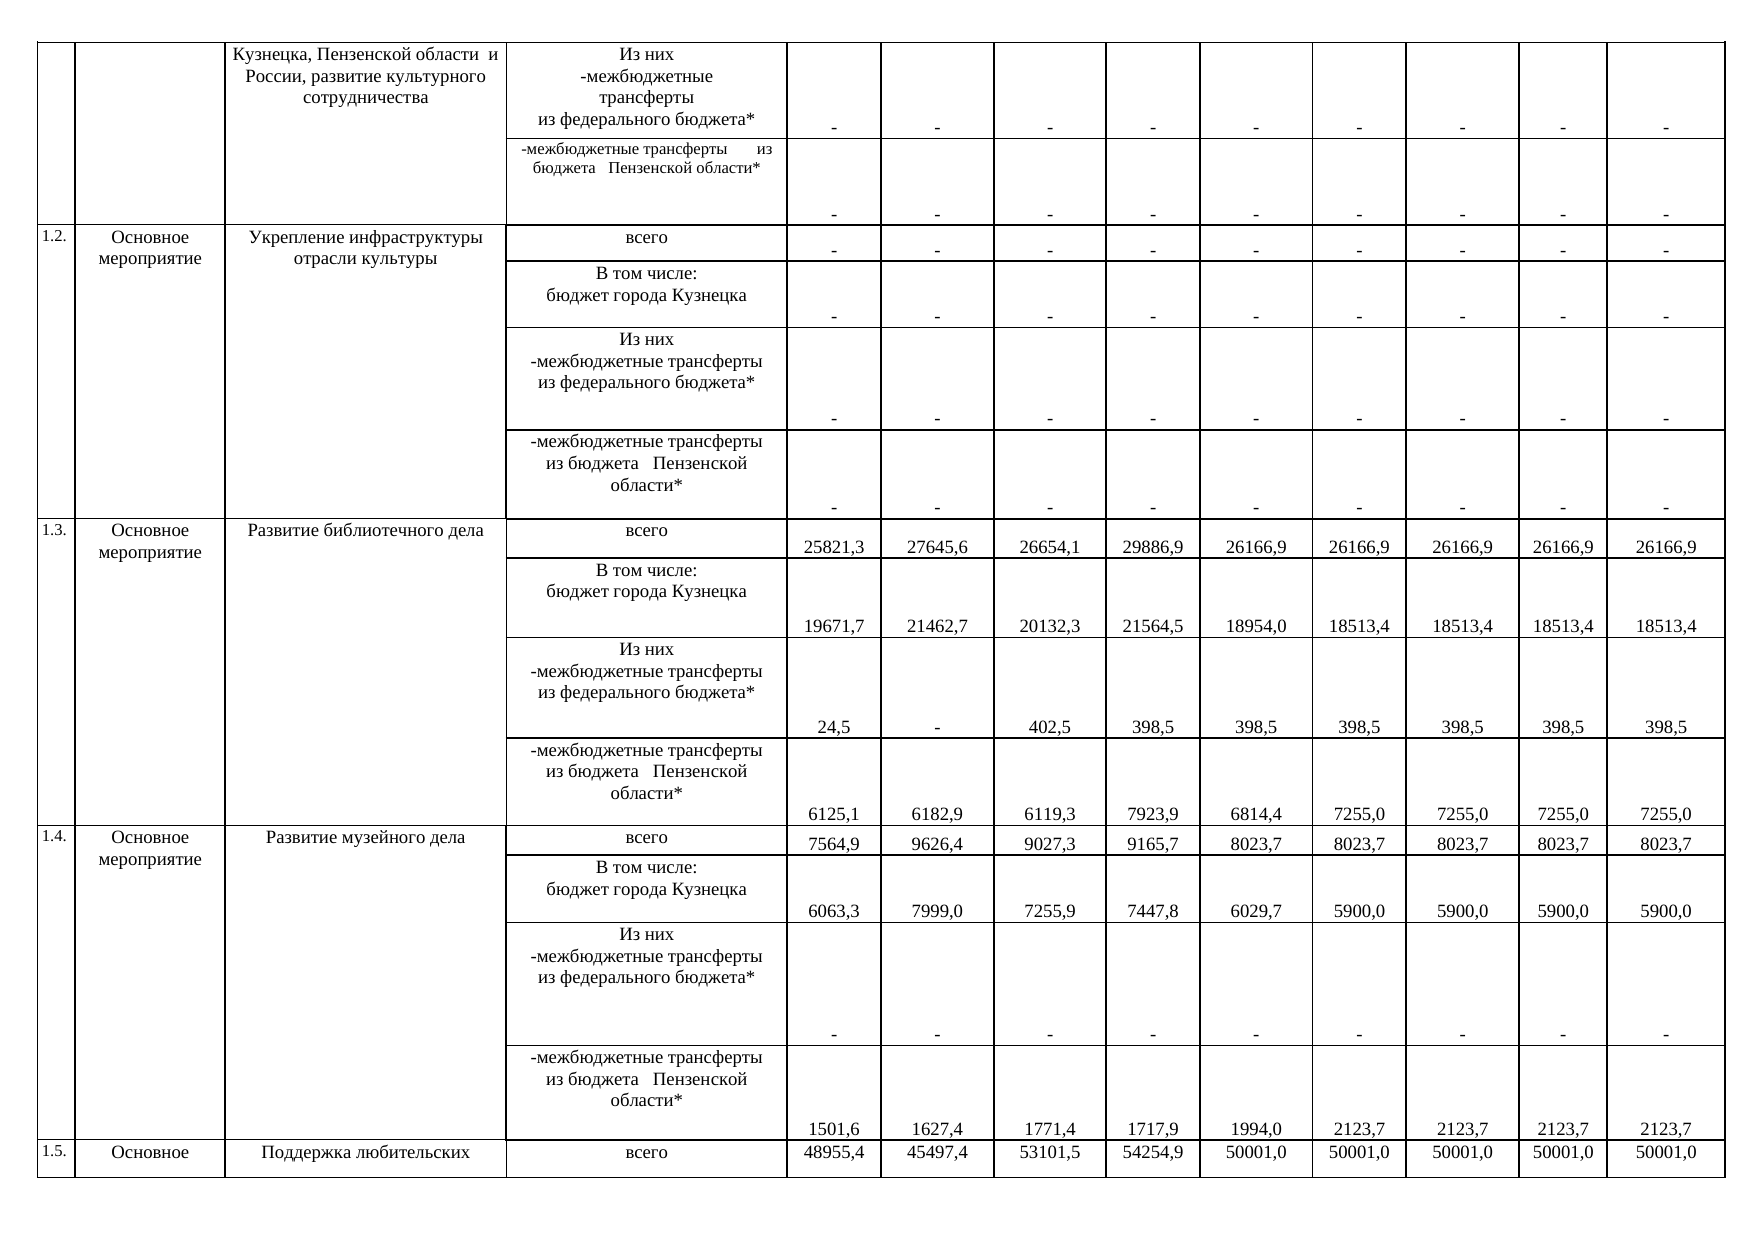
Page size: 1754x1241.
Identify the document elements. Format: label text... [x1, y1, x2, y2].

table_cell 398,5 [1107, 638, 1199, 737]
table_cell 1501,6 [788, 1046, 880, 1139]
table_cell - [1608, 226, 1724, 260]
table_cell 7923,9 [1107, 739, 1199, 824]
table_cell - [1107, 431, 1199, 518]
table_cell - [1201, 923, 1312, 1045]
table_cell 2123,7 [1520, 1046, 1606, 1139]
table_cell 18513,4 [1407, 559, 1518, 636]
table_cell - [995, 226, 1105, 260]
table_cell - [995, 431, 1105, 518]
table_cell 6182,9 [882, 739, 993, 824]
table_cell 7255,9 [995, 856, 1105, 921]
table_cell 5900,0 [1313, 856, 1405, 921]
table_cell 26166,9 [1313, 520, 1405, 557]
table_cell 25821,3 [788, 520, 880, 557]
table_cell - [1520, 328, 1606, 429]
table_cell - [1107, 226, 1199, 260]
table_cell - [995, 262, 1105, 327]
table_cell 7255,0 [1608, 739, 1724, 824]
table_cell 8023,7 [1608, 826, 1724, 854]
table_cell - [1407, 43, 1518, 137]
table_cell 9165,7 [1107, 826, 1199, 854]
table_cell 5900,0 [1407, 856, 1518, 921]
table_cell - [1520, 923, 1606, 1045]
table_cell Из них -межбюджетные трансферты из федерального бюджета* [507, 923, 786, 1045]
table_cell Основное мероприятие [76, 225, 224, 518]
table_cell 9027,3 [995, 826, 1105, 854]
table_cell 26166,9 [1407, 520, 1518, 557]
table_cell Укрепление инфраструктуры отрасли культуры [226, 225, 505, 518]
table_cell - [1313, 923, 1405, 1045]
table_cell - [1407, 328, 1518, 429]
table_cell В том числе: бюджет города Кузнецка [507, 559, 786, 636]
table_cell - [1520, 226, 1606, 260]
table_cell Из них -межбюджетные трансферты из федерального бюджета* [507, 638, 786, 737]
table_cell 402,5 [995, 638, 1105, 737]
table_cell - [1520, 43, 1606, 137]
table_cell - [1313, 43, 1405, 137]
table_cell - [1201, 139, 1312, 224]
table_cell - [882, 638, 993, 737]
table_cell - [788, 431, 880, 518]
table_cell 26654,1 [995, 520, 1105, 557]
table_cell 2123,7 [1407, 1046, 1518, 1139]
table_cell 24,5 [788, 638, 880, 737]
table_cell - [1407, 226, 1518, 260]
table_cell 50001,0 [1407, 1141, 1518, 1177]
table_cell -межбюджетные трансферты из бюджета Пензенской области* [507, 1046, 786, 1139]
table_cell - [1608, 328, 1724, 429]
table_cell -межбюджетные трансферты из бюджета Пензенской области* [507, 139, 786, 224]
table_cell 6029,7 [1201, 856, 1312, 921]
table_cell Основное мероприятие [76, 826, 224, 1139]
table_cell 398,5 [1313, 638, 1405, 737]
table_cell - [1201, 431, 1312, 518]
table_cell 50001,0 [1608, 1141, 1724, 1177]
table_cell 18513,4 [1608, 559, 1724, 636]
table_cell - [1407, 431, 1518, 518]
table_cell - [788, 139, 880, 224]
table_cell 21564,5 [1107, 559, 1199, 636]
table_cell 7255,0 [1313, 739, 1405, 824]
table_cell -межбюджетные трансферты из бюджета Пензенской области* [507, 739, 786, 824]
table_cell 45497,4 [882, 1141, 993, 1177]
table_cell - [1608, 923, 1724, 1045]
table_cell - [882, 43, 993, 137]
table_cell 8023,7 [1313, 826, 1405, 854]
table_cell всего [507, 1141, 786, 1177]
table_cell 9626,4 [882, 826, 993, 854]
table_cell В том числе: бюджет города Кузнецка [507, 262, 786, 327]
table_cell - [1407, 262, 1518, 327]
table_cell - [882, 328, 993, 429]
table_cell - [1407, 923, 1518, 1045]
table_cell 6814,4 [1201, 739, 1312, 824]
table_cell 6063,3 [788, 856, 880, 921]
table_cell Из них -межбюджетные трансферты из федерального бюджета* [507, 328, 786, 429]
table_cell - [1407, 139, 1518, 224]
table_cell - [882, 431, 993, 518]
table_cell - [995, 923, 1105, 1045]
table_cell 18513,4 [1313, 559, 1405, 636]
table_cell - [1201, 328, 1312, 429]
table_cell 1.3. [38, 519, 74, 824]
table_cell 1771,4 [995, 1046, 1105, 1139]
table_cell - [788, 226, 880, 260]
table_cell - [995, 43, 1105, 137]
table_cell Развитие библиотечного дела [226, 519, 506, 824]
table_cell Развитие музейного дела [226, 826, 505, 1139]
table_cell - [1520, 139, 1606, 224]
table_cell - [1313, 226, 1405, 260]
table_cell - [1520, 431, 1606, 518]
table_cell - [995, 139, 1105, 224]
table_cell 18513,4 [1520, 559, 1606, 636]
table_cell 2123,7 [1313, 1046, 1405, 1139]
table_cell В том числе: бюджет города Кузнецка [507, 856, 786, 921]
table_cell 5900,0 [1520, 856, 1606, 921]
table_cell 26166,9 [1608, 520, 1724, 557]
table_cell - [1313, 431, 1405, 518]
table_cell 18954,0 [1201, 559, 1312, 636]
table_cell - [1313, 328, 1405, 429]
table_cell - [1608, 262, 1724, 327]
table_cell - [882, 226, 993, 260]
table_cell - [788, 262, 880, 327]
table_cell - [1107, 43, 1199, 137]
table_cell - [788, 328, 880, 429]
table_cell - [882, 262, 993, 327]
table_cell 50001,0 [1313, 1141, 1405, 1177]
table_cell - [1107, 923, 1199, 1045]
table_cell - [1313, 262, 1405, 327]
table_cell - [882, 139, 993, 224]
table_cell всего [507, 826, 786, 854]
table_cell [76, 1140, 224, 1177]
table_cell 48955,4 [788, 1141, 880, 1177]
table_cell - [882, 923, 993, 1045]
table_cell - [1201, 43, 1312, 137]
table_cell 8023,7 [1201, 826, 1312, 854]
table_cell 7999,0 [882, 856, 993, 921]
table_cell 1994,0 [1201, 1046, 1312, 1139]
table_cell 398,5 [1201, 638, 1312, 737]
table_cell Из них -межбюджетные трансферты из федерального бюджета* [507, 43, 786, 137]
table_cell 8023,7 [1407, 826, 1518, 854]
table_cell 26166,9 [1520, 520, 1606, 557]
table_cell 53101,5 [995, 1141, 1105, 1177]
table_cell 7255,0 [1520, 739, 1606, 824]
table_cell - [1107, 262, 1199, 327]
table_cell - [995, 328, 1105, 429]
table_cell 7255,0 [1407, 739, 1518, 824]
table_cell - [788, 43, 880, 137]
table_cell 5900,0 [1608, 856, 1724, 921]
table_cell - [1608, 431, 1724, 518]
table_cell 27645,6 [882, 520, 993, 557]
table_cell 7564,9 [788, 826, 880, 854]
table_cell 398,5 [1407, 638, 1518, 737]
table_cell - [1201, 262, 1312, 327]
table_cell - [1608, 139, 1724, 224]
table_cell 54254,9 [1107, 1141, 1199, 1177]
table_cell - [1107, 328, 1199, 429]
table_cell - [1107, 139, 1199, 224]
table_cell 7447,8 [1107, 856, 1199, 921]
table_cell 1.2. [38, 225, 74, 518]
table_cell 398,5 [1520, 638, 1606, 737]
table_cell 26166,9 [1201, 520, 1312, 557]
table_cell 29886,9 [1107, 520, 1199, 557]
table_cell - [1201, 226, 1312, 260]
table_cell -межбюджетные трансферты из бюджета Пензенской области* [507, 431, 786, 518]
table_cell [226, 1140, 506, 1177]
table_cell - [1313, 139, 1405, 224]
table_cell 398,5 [1608, 638, 1724, 737]
table_cell - [788, 923, 880, 1045]
table_cell всего [507, 520, 786, 557]
table_cell 2123,7 [1608, 1046, 1724, 1139]
table_cell 1.4. [38, 826, 74, 1139]
table_cell 50001,0 [1201, 1141, 1312, 1177]
table_cell 1717,9 [1107, 1046, 1199, 1139]
table_cell 6119,3 [995, 739, 1105, 824]
table_cell Основное мероприятие [76, 519, 224, 824]
table_cell 50001,0 [1520, 1141, 1606, 1177]
table_cell 6125,1 [788, 739, 880, 824]
table_cell - [1608, 43, 1724, 137]
table_cell 20132,3 [995, 559, 1105, 636]
table_cell 1627,4 [882, 1046, 993, 1139]
table_cell 1.5. [38, 1140, 74, 1177]
table_cell - [1520, 262, 1606, 327]
table_cell всего [507, 226, 786, 260]
table_cell 19671,7 [788, 559, 880, 636]
table_cell 8023,7 [1520, 826, 1606, 854]
table_cell 21462,7 [882, 559, 993, 636]
